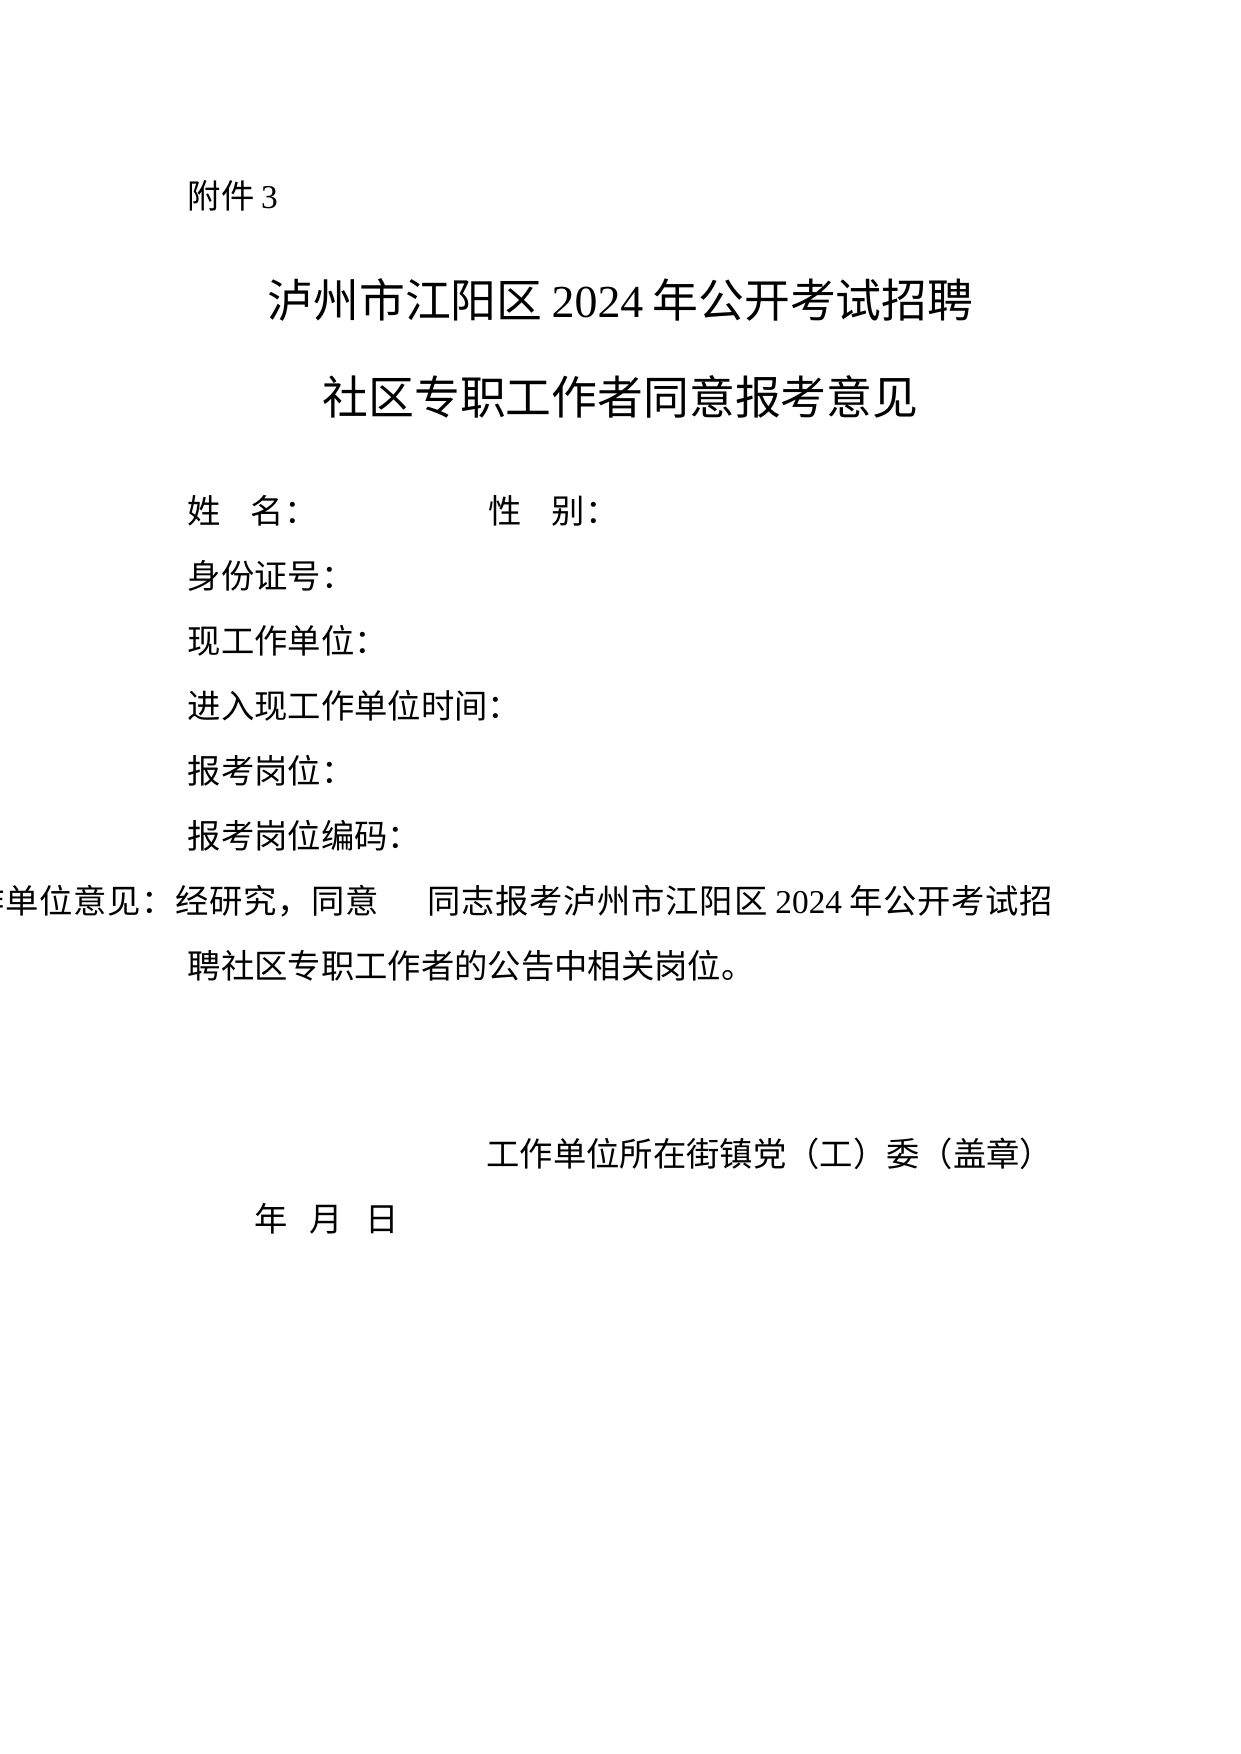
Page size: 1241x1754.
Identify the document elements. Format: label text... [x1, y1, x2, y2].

text 附件3 [187, 162, 1053, 227]
text 报考岗位编码： [187, 801, 1053, 866]
text 进入现工作单位时间： [187, 671, 1053, 736]
text 身份证号： [187, 541, 1053, 606]
text 工作单位所在街镇党（工）委（盖章） [0, 1119, 1053, 1184]
text 现工作单位： [187, 606, 1053, 671]
text 社区专职工作者同意报考意见 [187, 346, 1053, 443]
text 工作单位意见：经研究，同意 同志报考泸州市江阳区2024年公开考试招聘社区专职工作者的公告中相关岗位。 [0, 866, 1053, 996]
text 泸州市江阳区2024年公开考试招聘 [187, 248, 1053, 346]
text 年 月 日 [0, 1184, 1053, 1249]
text 报考岗位： [187, 736, 1053, 801]
text 姓 名： 性 别： [187, 476, 1053, 541]
